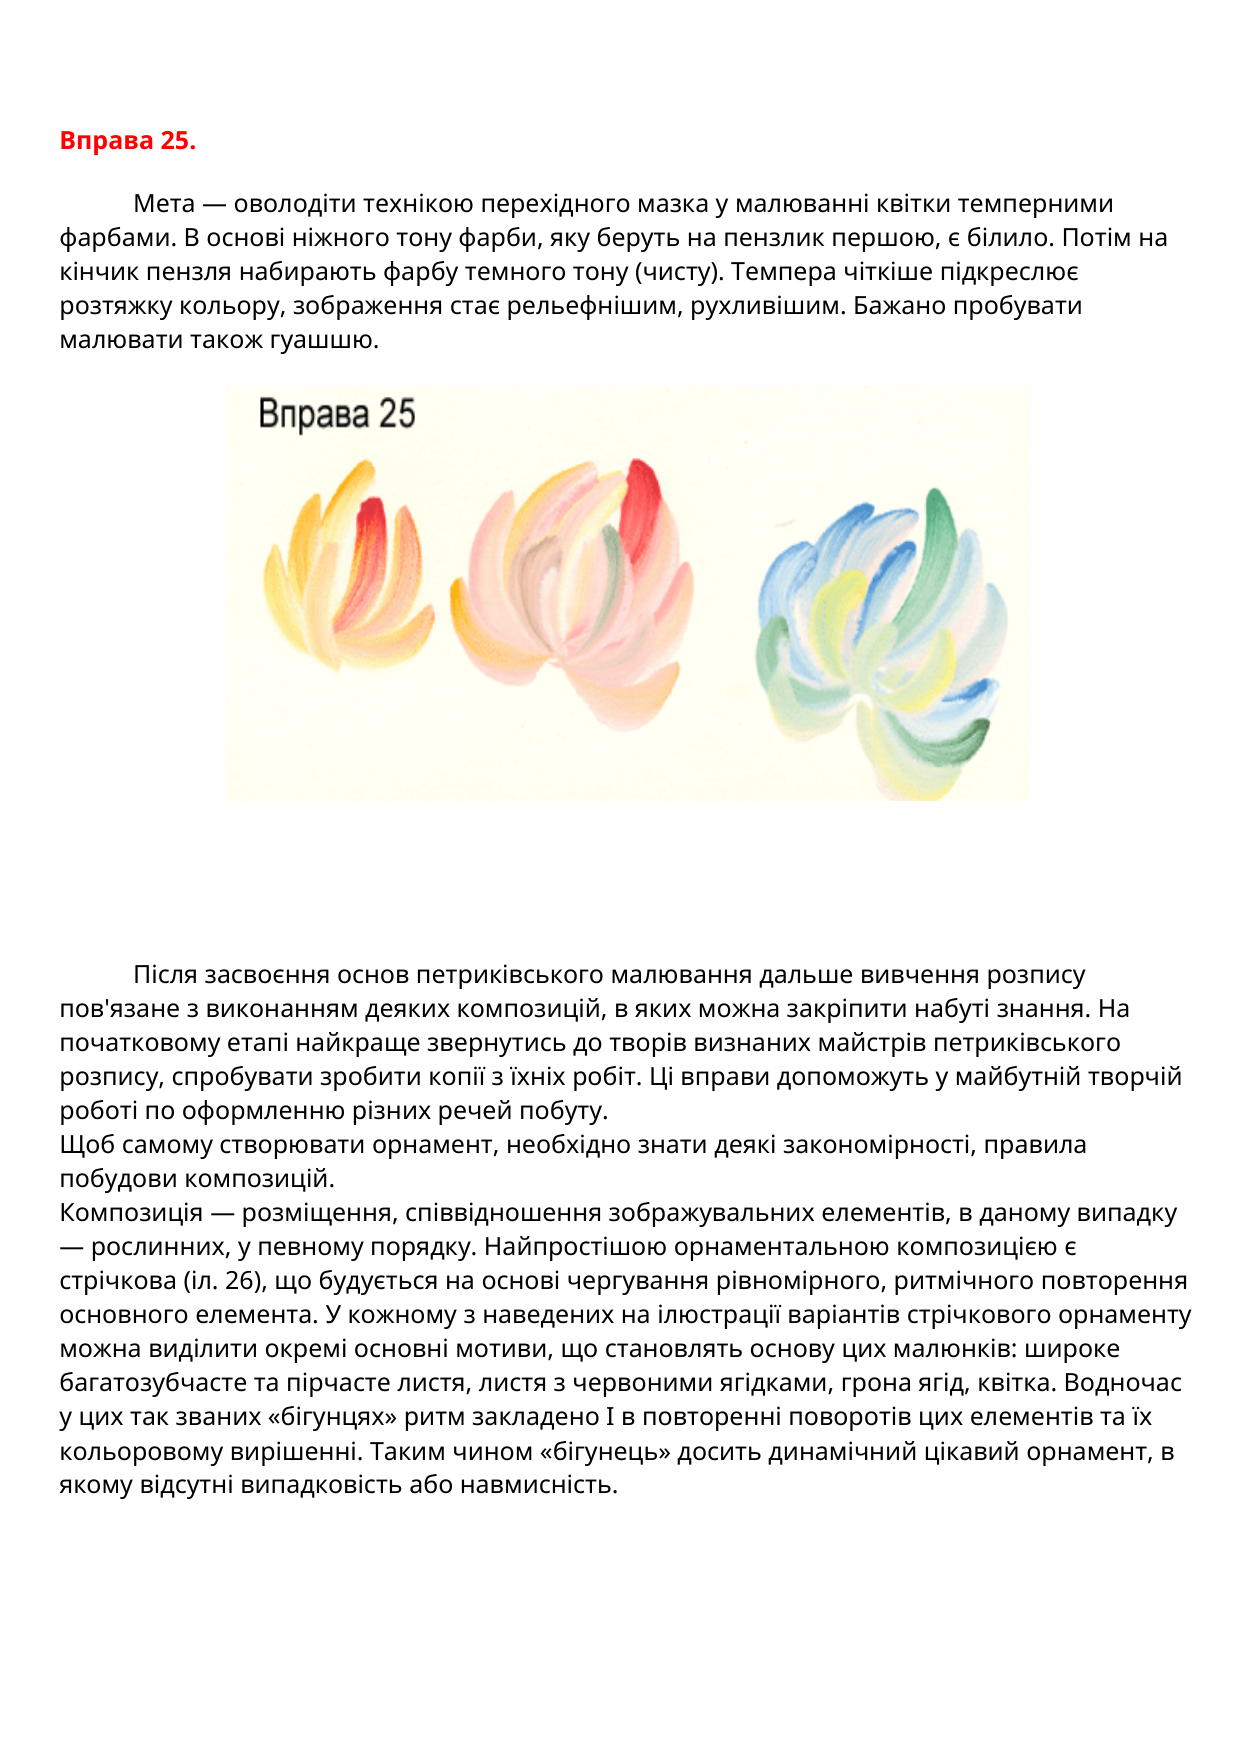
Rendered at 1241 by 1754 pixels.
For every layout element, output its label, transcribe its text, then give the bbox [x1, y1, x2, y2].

text Вправа 25. [59, 122, 1196, 156]
picture [225, 385, 1030, 801]
text Після засвоєння основ петриківського малювання дальше вивчення розпису пов'язане з виконанням деяких композицій, в яких можна закріпити набуті знання. На початковому етапі найкраще звернутись до творів визнаних майстрів петриківського розпису, спробувати зробити копії з їхніх робіт. Ці вправи допоможуть у майбутній творчій роботі по оформленню різних речей побуту. Щоб самому створювати орнамент, необхідно знати деякі закономірності, правила побудови композицій. Композиція — розміщення, співвідношення зображувальних елементів, в даному випадку — рослинних, у певному порядку. Найпростішою орнаментальною композицією є стрічкова (іл. 26), що будується на основі чергування рівномірного, ритмічного повторення основного елемента. У кожному з наведених на ілюстрації варіантів стрічкового орнаменту можна виділити окремі основні мотиви, що становлять основу цих малюнків: широке багатозубчасте та пірчасте листя, листя з червоними ягідками, грона ягід, квітка. Водночас у цих так званих «бігунцях» ритм закладено І в повторенні поворотів цих елементів та їх кольоровому вирішенні. Таким чином «бігунець» досить динамічний цікавий орнамент, в якому відсутні випадковість або навмисність. [59, 956, 1196, 1501]
text Мета — оволодіти технікою перехідного мазка у малюванні квітки темперними фарбами. В основі ніжного тону фарби, яку беруть на пензлик першою, є білило. Потім на кінчик пензля набирають фарбу темного тону (чисту). Темпера чіткіше підкреслює розтяжку кольору, зображення стає рельефнішим, рухливішим. Бажано пробувати малювати також гуашшю. [59, 186, 1196, 356]
